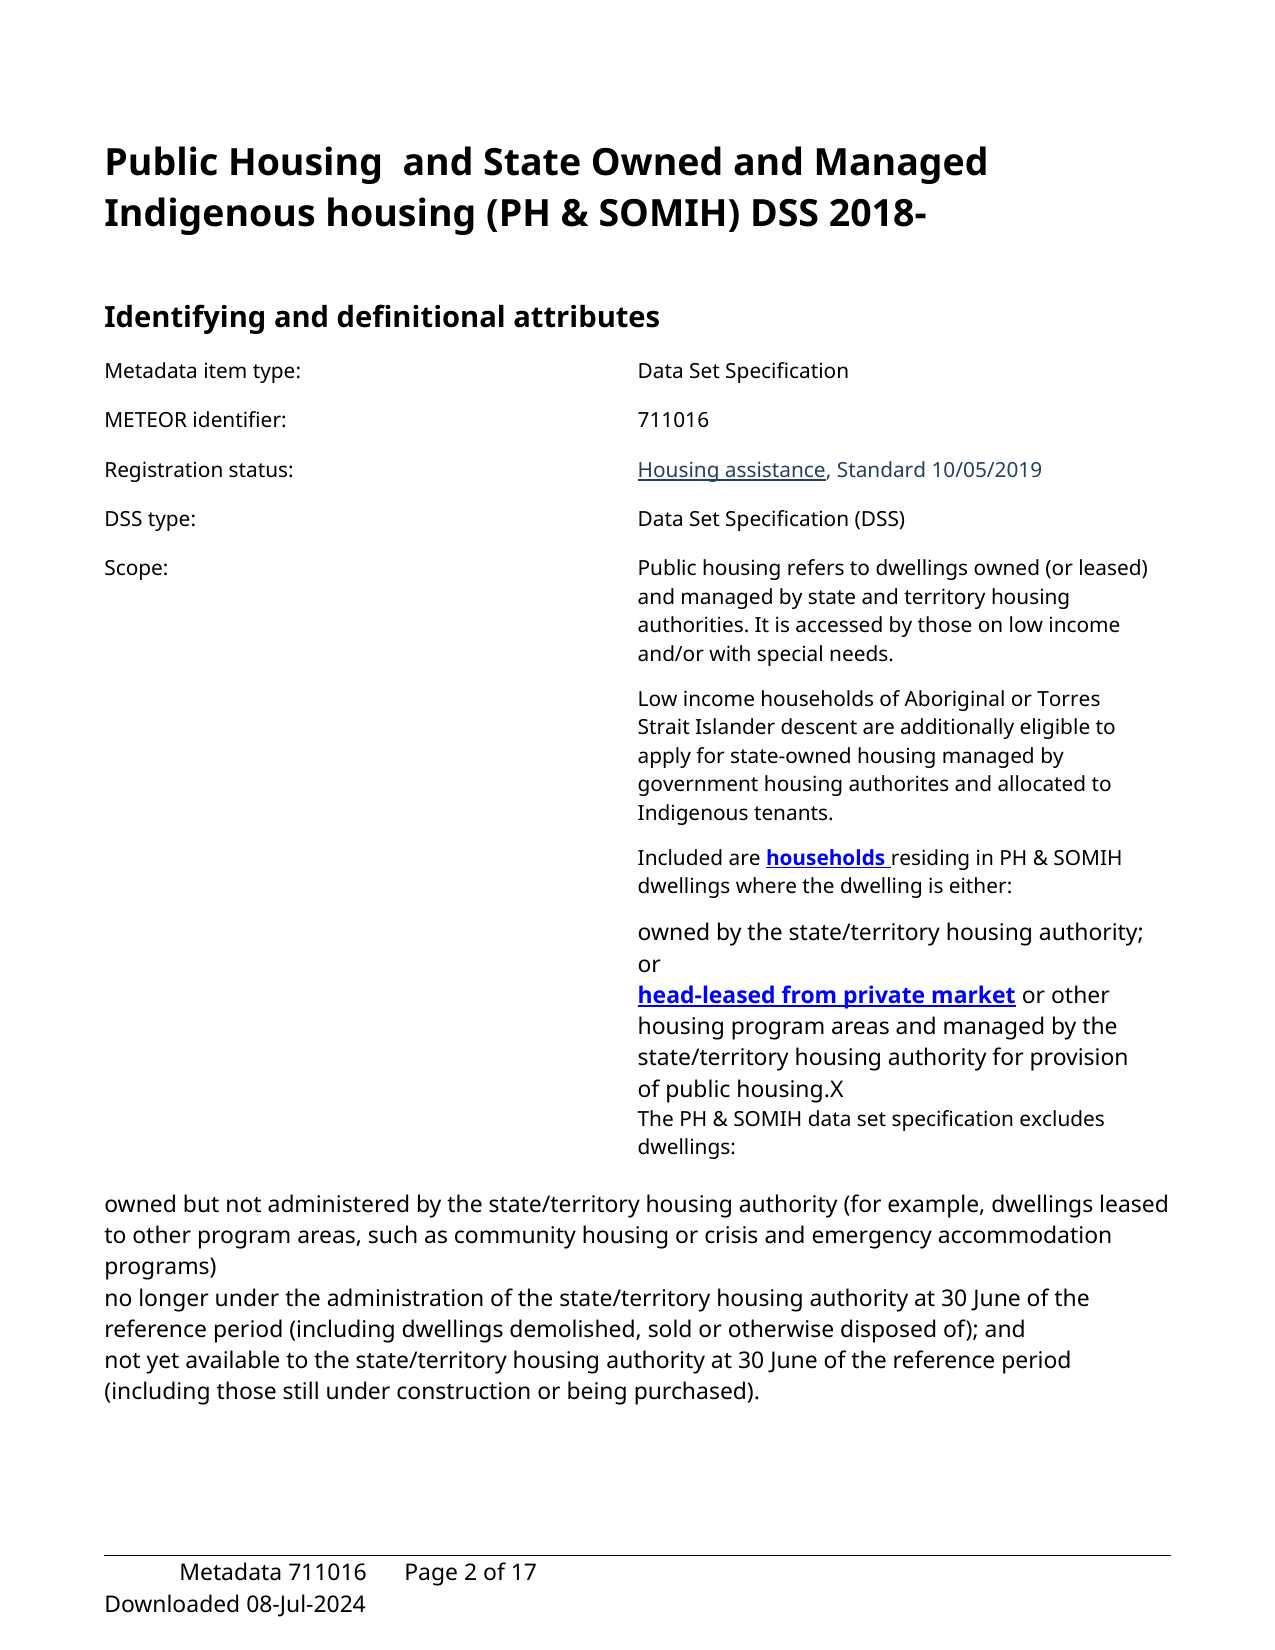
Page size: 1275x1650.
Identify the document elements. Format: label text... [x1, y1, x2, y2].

table_cell Housing assistance, Standard 10/05/2019 [626, 445, 1159, 494]
table_cell Data Set Specification (DSS) [626, 494, 1159, 543]
table_cell Scope: [93, 543, 626, 1188]
table_cell Registration status: [93, 445, 626, 494]
table_cell Public housing refers to dwellings owned (or leased) and managed by state and territory housing authorities. It is accessed by those on low income and/or with special needs. Low income households of Aboriginal or Torres Strait Islander descent are additionally eligible to apply for state-owned housing managed by government housing authorites and allocated to Indigenous tenants. Included are households residing in PH & SOMIH dwellings where the dwelling is either: owned by the state/territory housing authority; or head-leased from private market or other housing program areas and managed by the state/territory housing authority for provision of public housing. The PH & SOMIH data set specification excludes dwellings: owned but not administered by the state/territory housing authority (for example, dwellings leased to other program areas, such as community housing or crisis and emergency accommodation programs) no longer under the administration of the state/territory housing authority at 30 June of the reference period (including dwellings demolished, sold or otherwise disposed of); and not yet available to the state/territory housing authority at 30 June of the reference period (including those still under construction or being purchased). [626, 543, 1159, 1188]
table_cell Metadata item type: [93, 346, 626, 395]
table_cell DSS type: [93, 494, 626, 543]
table_cell Data Set Specification [626, 346, 1159, 395]
table_cell 711016 [626, 395, 1159, 444]
table_cell METEOR identifier: [93, 395, 626, 444]
subtitle Public Housing and State Owned and Managed Indigenous housing (PH & SOMIH) DSS 2018- [104, 135, 1171, 237]
table_header Identifying and definitional attributes [93, 250, 1159, 346]
